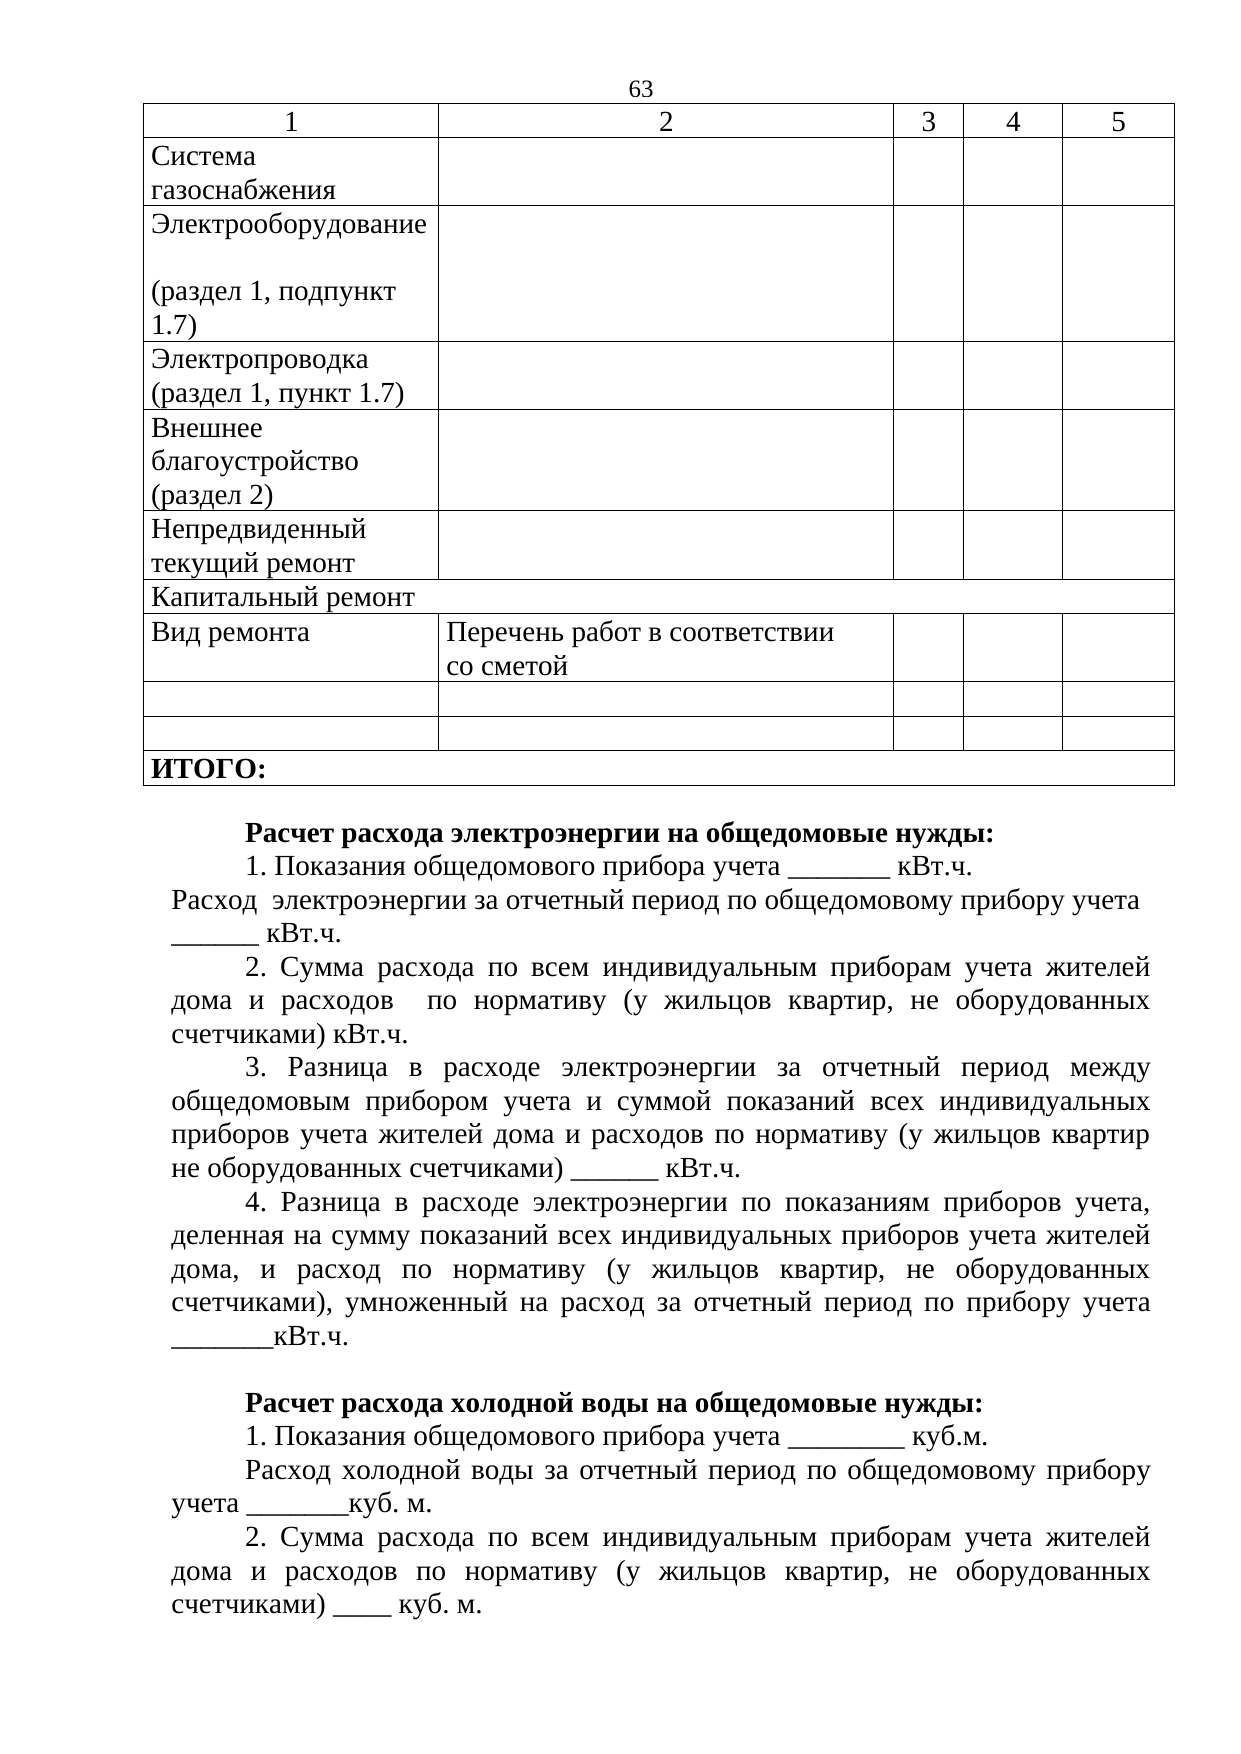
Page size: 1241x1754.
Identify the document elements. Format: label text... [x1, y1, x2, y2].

table_cell [964, 138, 1062, 205]
table_cell [894, 511, 963, 578]
table_cell [439, 138, 893, 205]
table_cell [1063, 717, 1174, 750]
text 2. Сумма расхода по всем индивидуальным приборам учета жителей дома и расходов по нормативу (у жильцов квартир, не оборудованных счетчиками) кВт.ч. [171, 949, 1152, 1049]
table_cell [964, 410, 1062, 510]
table_header 5 [1063, 104, 1174, 137]
table_cell Перечень работ в соответствии со сметой [439, 614, 893, 681]
table_cell [894, 342, 963, 409]
table_cell [964, 511, 1062, 578]
table_cell [1063, 614, 1174, 681]
table_cell [1063, 206, 1174, 341]
table_cell [964, 717, 1062, 750]
table_cell [894, 614, 963, 681]
table_cell Электрооборудование (раздел 1, подпункт 1.7) [144, 206, 438, 341]
table_cell [439, 206, 893, 341]
table_header 3 [894, 104, 963, 137]
table_cell [1063, 511, 1174, 578]
table_cell [439, 682, 893, 716]
text 1. Показания общедомового прибора учета _______ кВт.ч. [171, 848, 1152, 882]
table_cell Внешнее благоустройство (раздел 2) [144, 410, 438, 510]
table_cell [894, 682, 963, 716]
table_cell [439, 511, 893, 578]
table_cell [144, 682, 438, 716]
table_cell [964, 682, 1062, 716]
text 1. Показания общедомового прибора учета ________ куб.м. [171, 1418, 1152, 1452]
table_cell [894, 206, 963, 341]
table_cell Вид ремонта [144, 614, 438, 681]
table_header 4 [964, 104, 1062, 137]
text Расчет расхода электроэнергии на общедомовые нужды: [171, 815, 1152, 848]
table_cell [964, 342, 1062, 409]
table_header 1 [144, 104, 438, 137]
table_cell [1063, 342, 1174, 409]
table_cell [894, 138, 963, 205]
table_cell [1063, 682, 1174, 716]
table_cell [964, 614, 1062, 681]
text Расчет расхода холодной воды на общедомовые нужды: [171, 1385, 1152, 1418]
text 3. Разница в расходе электроэнергии за отчетный период между общедомовым прибором учета и суммой показаний всех индивидуальных приборов учета жителей дома и расходов по нормативу (у жильцов квартир не оборудованных счетчиками) ______ кВт.ч. [171, 1049, 1152, 1184]
table_cell [894, 717, 963, 750]
table_cell Электропроводка (раздел 1, пункт 1.7) [144, 342, 438, 409]
table_cell [439, 410, 893, 510]
table_header 2 [439, 104, 893, 137]
table_cell [1063, 138, 1174, 205]
text Расход электроэнергии за отчетный период по общедомовому прибору учета ______ кВт.ч. [171, 882, 1152, 949]
text 2. Сумма расхода по всем индивидуальным приборам учета жителей дома и расходов по нормативу (у жильцов квартир, не оборудованных счетчиками) ____ куб. м. [171, 1519, 1152, 1620]
table_cell [964, 206, 1062, 341]
table_cell [894, 410, 963, 510]
table_cell ИТОГО: [144, 751, 1174, 785]
table_cell Капитальный ремонт [144, 580, 1174, 613]
text 4. Разница в расходе электроэнергии по показаниям приборов учета, деленная на сумму показаний всех индивидуальных приборов учета жителей дома, и расход по нормативу (у жильцов квартир, не оборудованных счетчиками), умноженный на расход за отчетный период по прибору учета _______кВт.ч. [171, 1184, 1152, 1351]
table_cell Система газоснабжения [144, 138, 438, 205]
text Расход холодной воды за отчетный период по общедомовому прибору учета _______куб. м. [171, 1452, 1152, 1519]
table_cell [439, 717, 893, 750]
table_cell [439, 342, 893, 409]
table_cell [144, 717, 438, 750]
table_cell [1063, 410, 1174, 510]
table_cell Непредвиденный текущий ремонт [144, 511, 438, 578]
